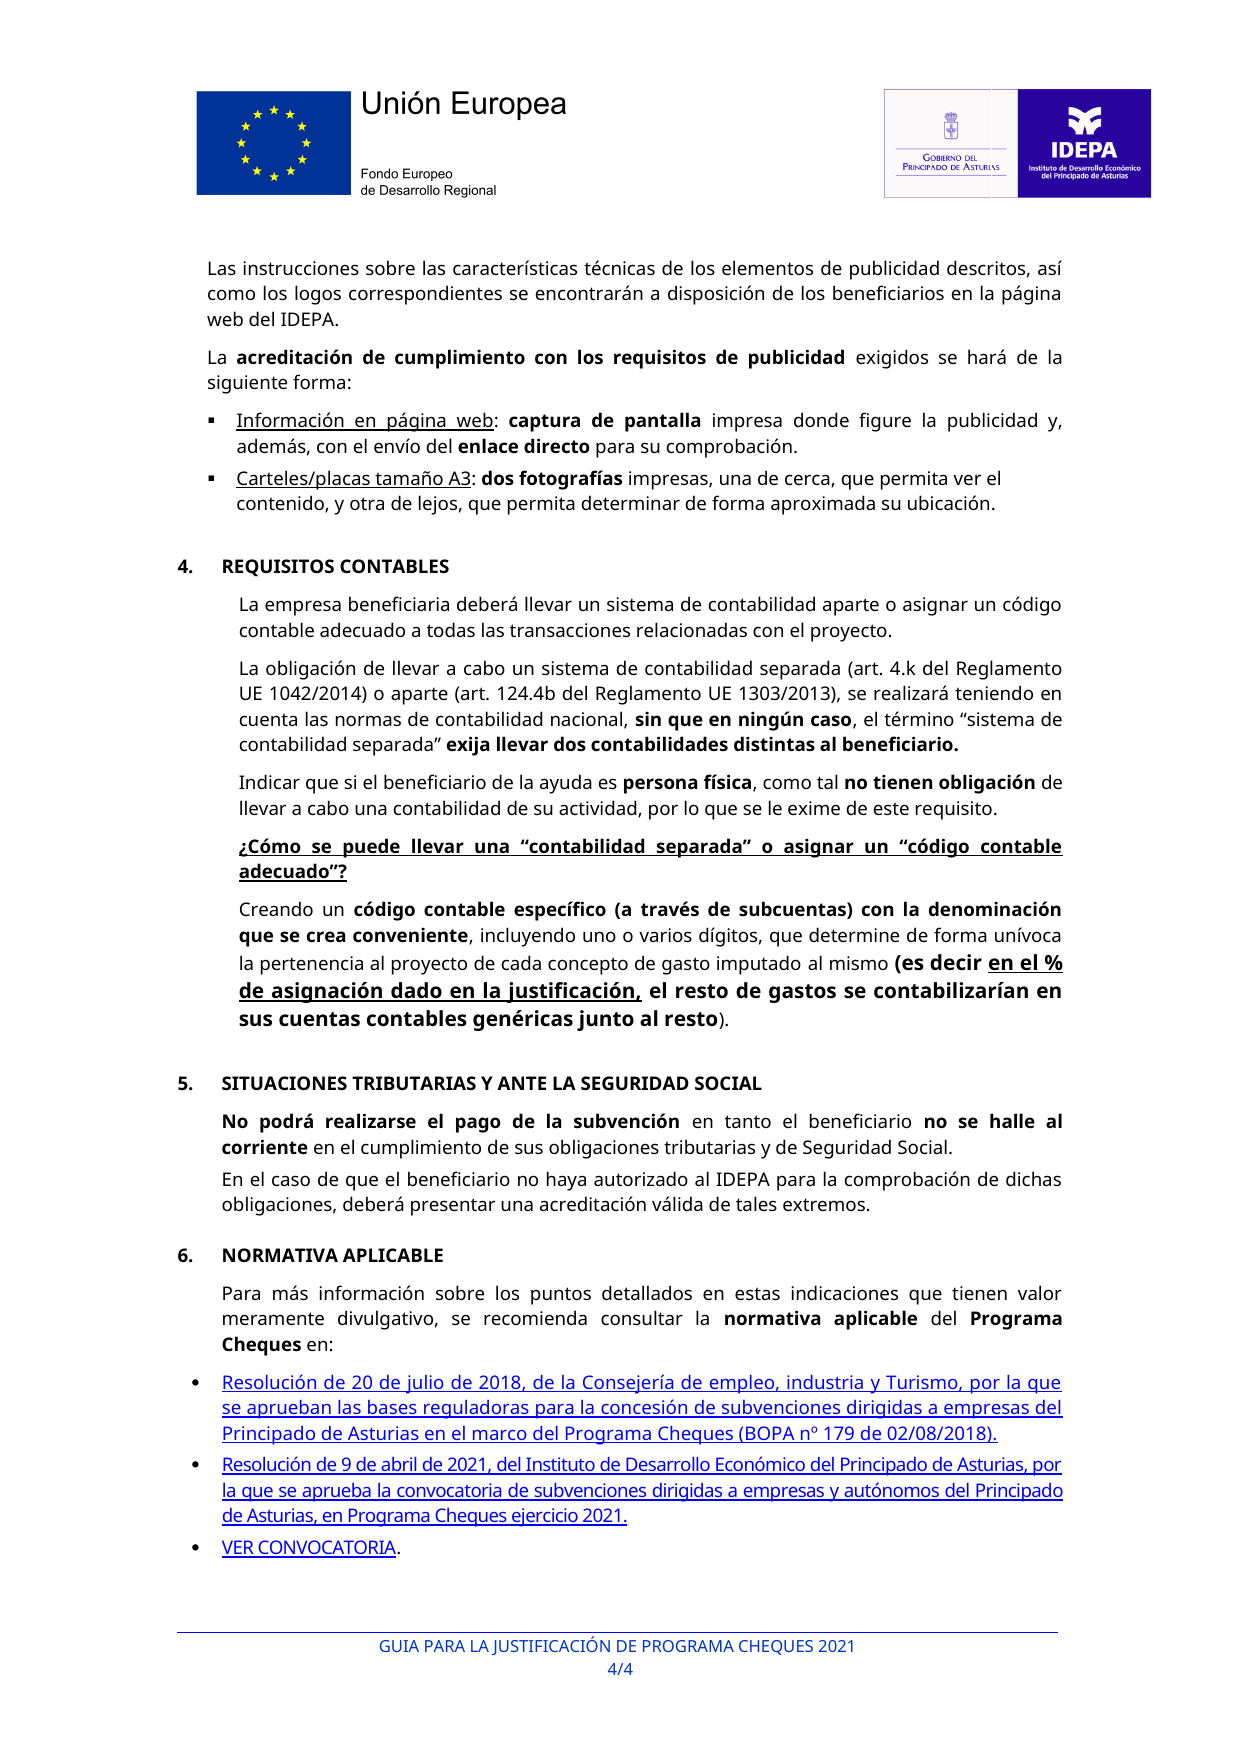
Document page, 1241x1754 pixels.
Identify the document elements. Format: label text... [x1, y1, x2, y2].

list VER CONVOCATORIA. [192, 1534, 1063, 1560]
text ¿Cómo se puede llevar una “contabilidad separada” o asignar un “código contable adecuado”? [238, 856, 1063, 884]
picture [188, 87, 576, 201]
list REQUISITOS CONTABLES [177, 553, 1063, 579]
list Resolución de 9 de abril de 2021, del Instituto de Desarrollo Económico del Principado de Asturias, por la que se aprueba la convocatoria de subvenciones dirigidas a empresas y autónomos del Principado de Asturias, en Programa Cheques ejercicio 2021. [192, 1452, 1063, 1528]
list Resolución de 20 de julio de 2018, de la Consejería de empleo, industria y Turismo, por la que se aprueban las bases reguladoras para la concesión de subvenciones dirigidas a empresas del Principado de Asturias en el marco del Programa Cheques (BOPA nº 179 de 02/08/2018). [192, 1369, 1063, 1446]
text ¿Cómo se puede llevar una “contabilidad separada” o asignar un “código contable adecuado”? [238, 833, 1063, 855]
text No podrá realizarse el pago de la subvención en tanto el beneficiario no se halle al corriente en el cumplimiento de sus obligaciones tributarias y de Seguridad Social. [221, 1108, 1063, 1159]
text La obligación de llevar a cabo un sistema de contabilidad separada (art. 4.k del Reglamento UE 1042/2014) o aparte (art. 124.4b del Reglamento UE 1303/2013), se realizará teniendo en cuenta las normas de contabilidad nacional, sin que en ningún caso, el término “sistema de contabilidad separada” exija llevar dos contabilidades distintas al beneficiario. [238, 655, 1063, 757]
list Carteles/placas tamaño A3: dos fotografías impresas, una de cerca, que permita ver el contenido, y otra de lejos, que permita determinar de forma aproximada su ubicación. [207, 465, 1063, 516]
list SITUACIONES TRIBUTARIAS Y ANTE LA SEGURIDAD SOCIAL [177, 1071, 1063, 1096]
list Información en página web: captura de pantalla impresa donde figure la publicidad y, además, con el envío del enlace directo para su comprobación. [207, 408, 1063, 459]
picture [883, 88, 991, 198]
picture [992, 88, 1152, 198]
text La acreditación de cumplimiento con los requisitos de publicidad exigidos se hará de la siguiente forma: [207, 344, 1063, 395]
list NORMATIVA APLICABLE [177, 1242, 1063, 1267]
text La empresa beneficiaria deberá llevar un sistema de contabilidad aparte o asignar un código contable adecuado a todas las transacciones relacionadas con el proyecto. [238, 591, 1063, 642]
text Para más información sobre los puntos detallados en estas indicaciones que tienen valor meramente divulgativo, se recomienda consultar la normativa aplicable del Programa Cheques en: [221, 1280, 1063, 1356]
text En el caso de que el beneficiario no haya autorizado al IDEPA para la comprobación de dichas obligaciones, deberá presentar una acreditación válida de tales extremos. [221, 1166, 1063, 1217]
text Indicar que si el beneficiario de la ayuda es persona física, como tal no tienen obligación de llevar a cabo una contabilidad de su actividad, por lo que se le exime de este requisito. [238, 769, 1063, 821]
text Creando un código contable específico (a través de subcuentas) con la denominación que se crea conveniente, incluyendo uno o varios dígitos, que determine de forma unívoca la pertenencia al proyecto de cada concepto de gasto imputado al mismo (es decir en el % de asignación dado en la justificación, el resto de gastos se contabilizarían en sus cuentas contables genéricas junto al resto). [238, 897, 1063, 1033]
text Las instrucciones sobre las características técnicas de los elementos de publicidad descritos, así como los logos correspondientes se encontrarán a disposición de los beneficiarios en la página web del IDEPA. [207, 255, 1063, 332]
